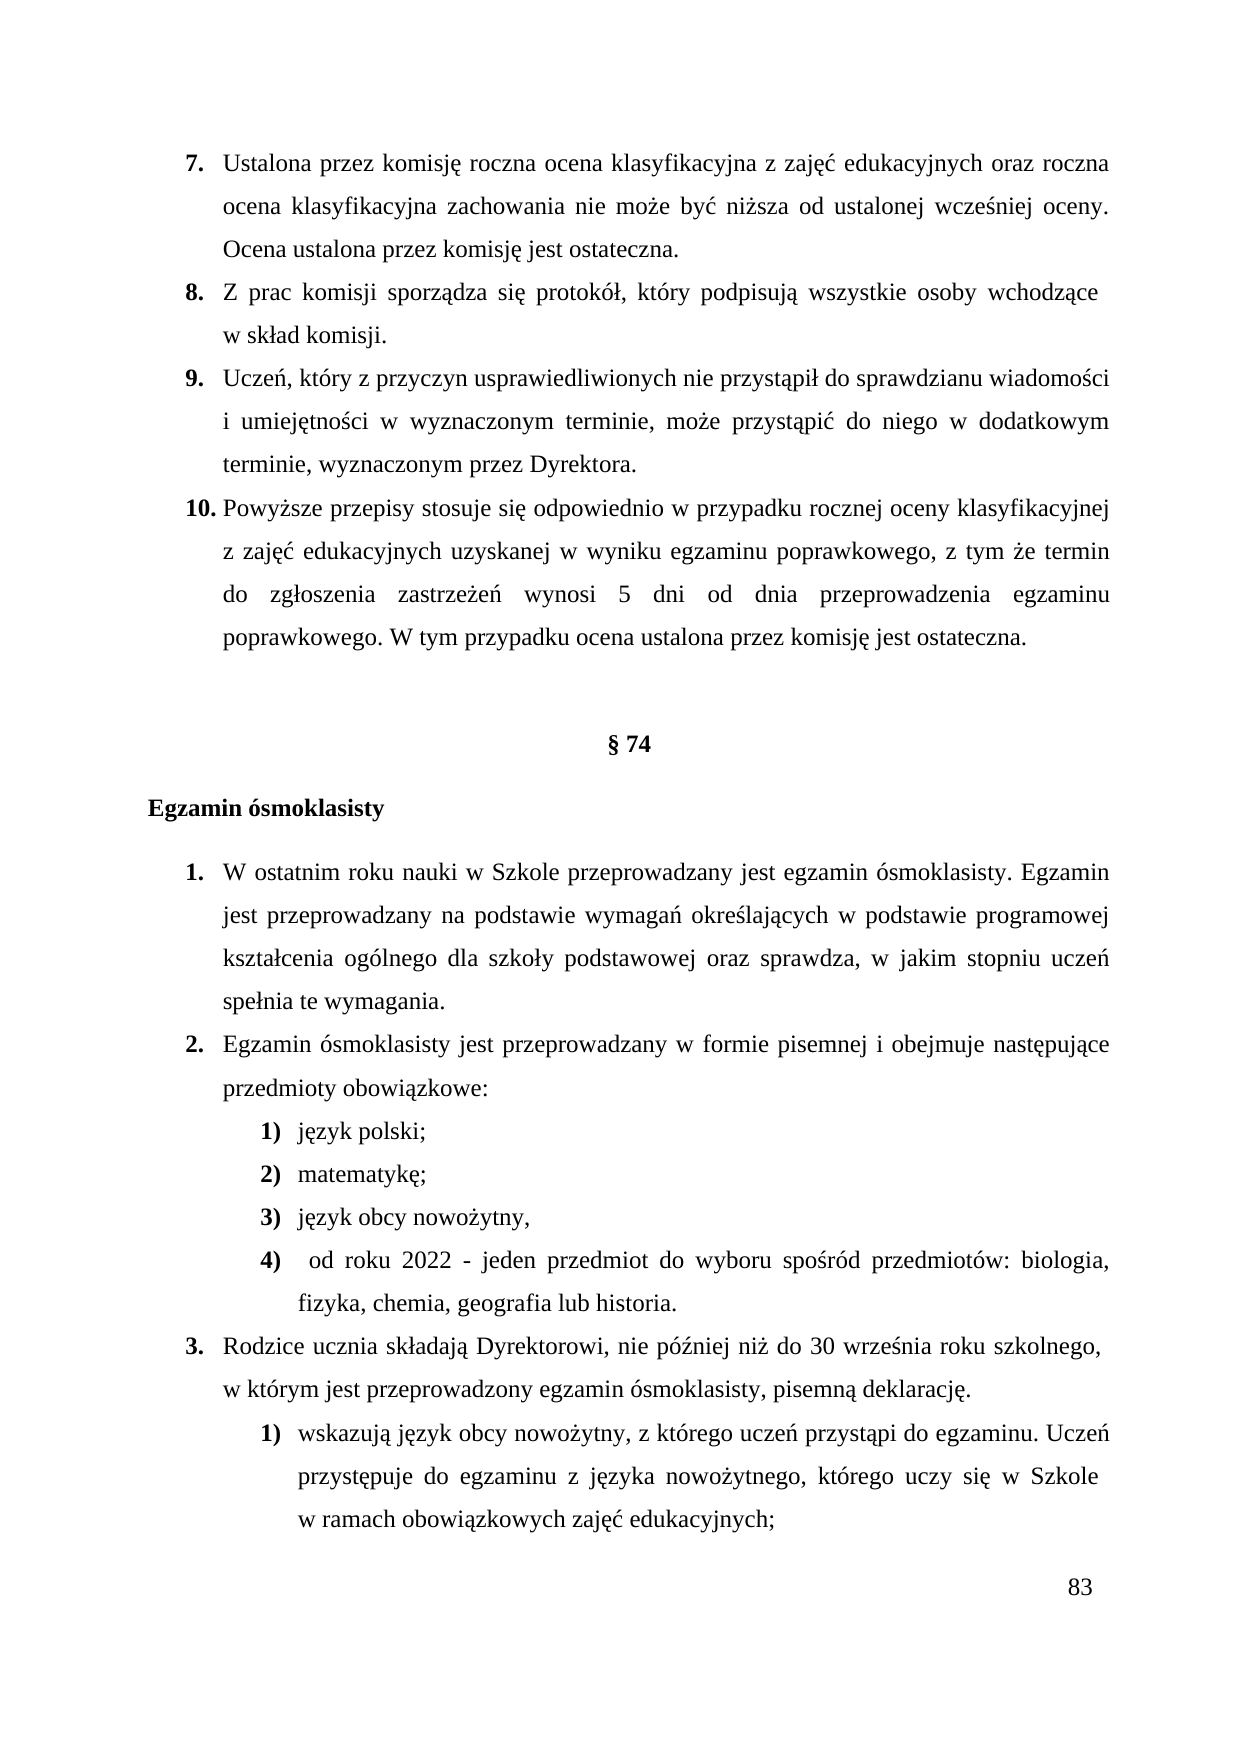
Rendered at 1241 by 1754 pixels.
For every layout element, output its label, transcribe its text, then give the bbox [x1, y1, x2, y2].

text § 74 [148, 729, 1110, 758]
list W ostatnim roku nauki w Szkole przeprowadzany jest egzamin ósmoklasisty. Egzamin jest przeprowadzany na podstawie wymagań określających w podstawie programowej kształcenia ogólnego dla szkoły podstawowej oraz sprawdza, w jakim stopniu uczeń spełnia te wymagania. [185, 857, 1110, 1015]
list Powyższe przepisy stosuje się odpowiednio w przypadku rocznej oceny klasyfikacyjnej z zajęć edukacyjnych uzyskanej w wyniku egzaminu poprawkowego, z tym że termin do zgłoszenia zastrzeżeń wynosi 5 dni od dnia przeprowadzenia egzaminu poprawkowego. W tym przypadku ocena ustalona przez komisję jest ostateczna. [185, 493, 1110, 651]
list język obcy nowożytny, [260, 1202, 1110, 1231]
list Uczeń, który z przyczyn usprawiedliwionych nie przystąpił do sprawdzianu wiadomości i umiejętności w wyznaczonym terminie, może przystąpić do niego w dodatkowym terminie, wyznaczonym przez Dyrektora. [185, 363, 1110, 478]
text Egzamin ósmoklasisty [148, 793, 1110, 822]
list Egzamin ósmoklasisty jest przeprowadzany w formie pisemnej i obejmuje następujące przedmioty obowiązkowe: [185, 1029, 1110, 1101]
list od roku 2022 - jeden przedmiot do wyboru spośród przedmiotów: biologia, fizyka, chemia, geografia lub historia. [260, 1245, 1110, 1317]
list wskazują język obcy nowożytny, z którego uczeń przystąpi do egzaminu. Uczeń przystępuje do egzaminu z języka nowożytnego, którego uczy się w Szkole w ramach obowiązkowych zajęć edukacyjnych; [260, 1418, 1110, 1533]
list Rodzice ucznia składają Dyrektorowi, nie później niż do 30 września roku szkolnego, w którym jest przeprowadzony egzamin ósmoklasisty, pisemną deklarację. [185, 1331, 1110, 1403]
list Z prac komisji sporządza się protokół, który podpisują wszystkie osoby wchodzące w skład komisji. [185, 277, 1110, 349]
list język polski; [260, 1116, 1110, 1144]
list matematykę; [260, 1159, 1110, 1188]
list Ustalona przez komisję roczna ocena klasyfikacyjna z zajęć edukacyjnych oraz roczna ocena klasyfikacyjna zachowania nie może być niższa od ustalonej wcześniej oceny. Ocena ustalona przez komisję jest ostateczna. [185, 148, 1110, 263]
